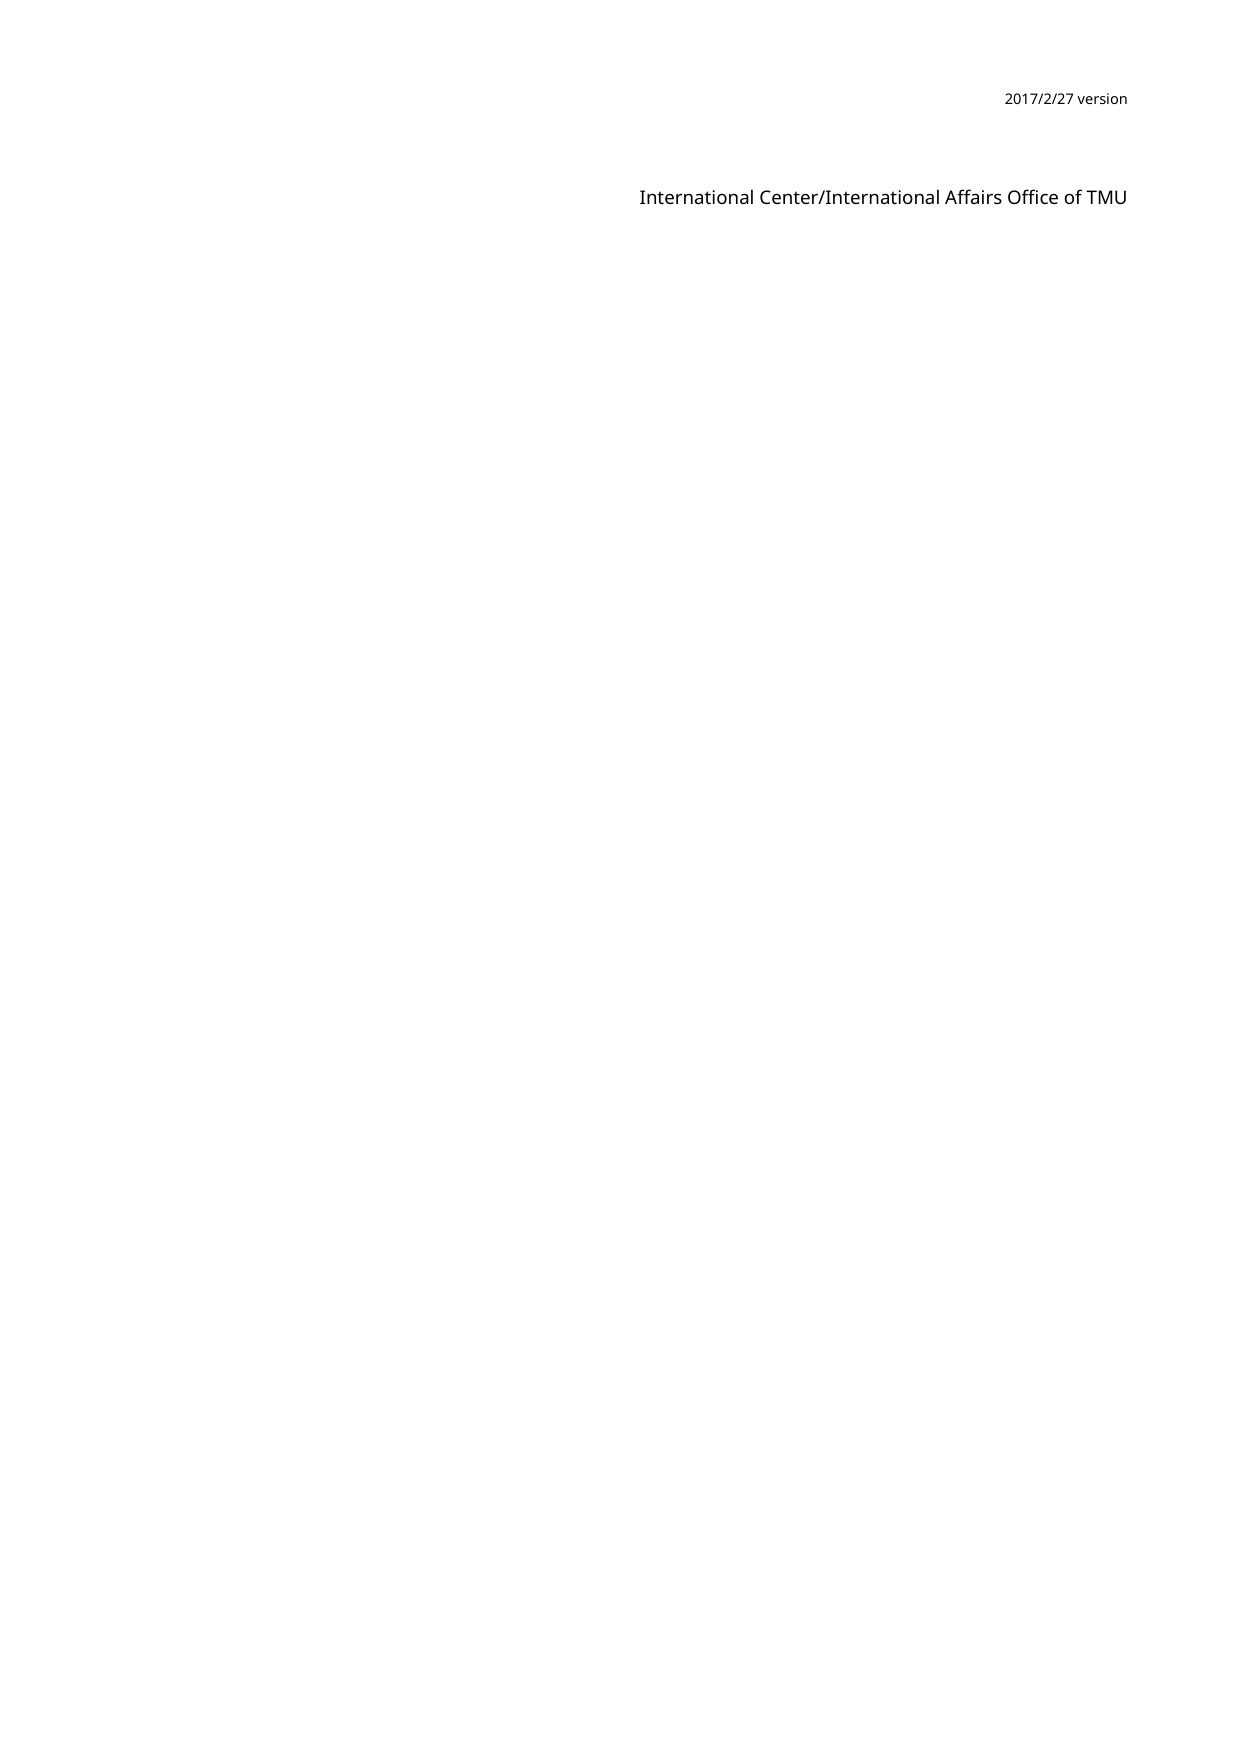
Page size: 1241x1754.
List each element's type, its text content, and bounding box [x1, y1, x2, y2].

text International Center/International Affairs Office of TMU [112, 182, 1128, 212]
